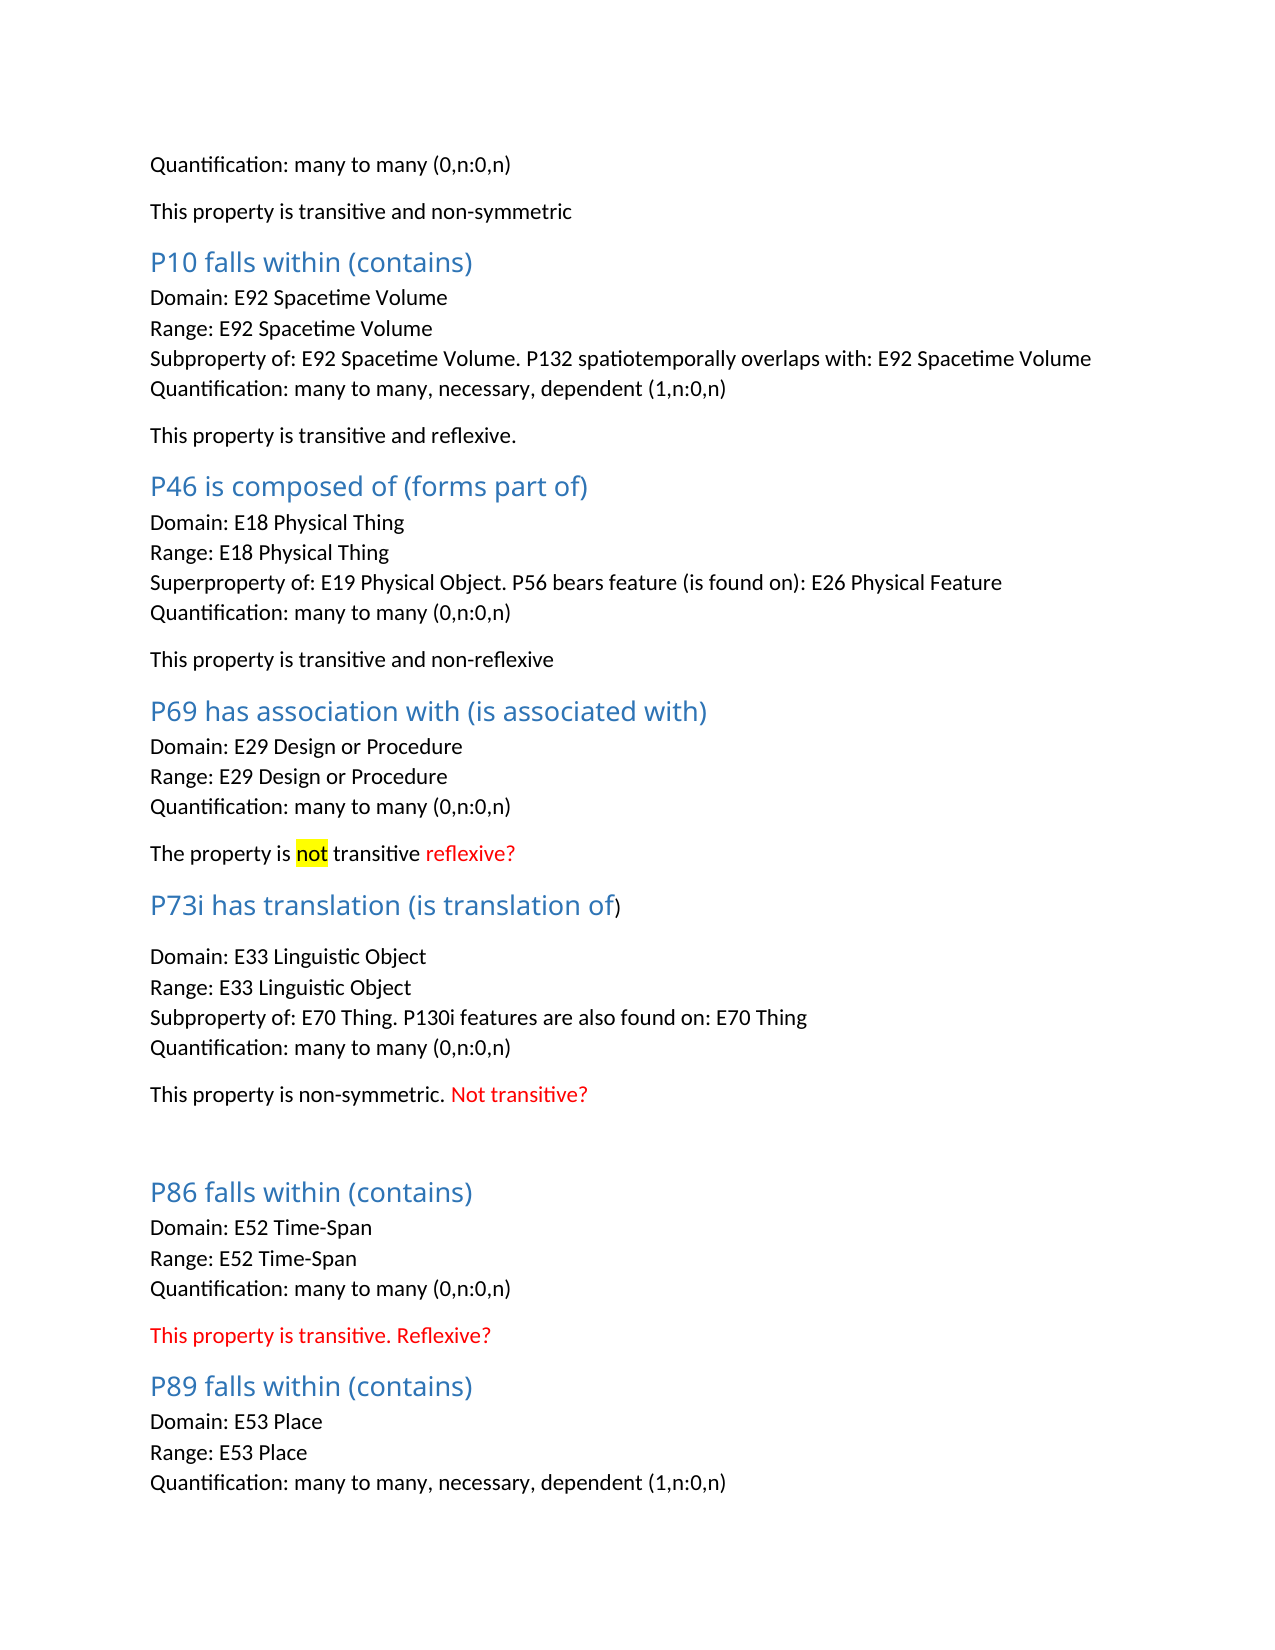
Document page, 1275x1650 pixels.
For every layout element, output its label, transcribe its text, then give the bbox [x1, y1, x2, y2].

text The property is not transitive reflexive? [328, 839, 1125, 867]
text Range: E53 Place [150, 1438, 1125, 1466]
text The property is not transitive reflexive? [150, 839, 296, 867]
text Quantification: many to many (0,n:0,n) [150, 792, 1125, 820]
text Quantification: many to many (0,n:0,n) [150, 1033, 1125, 1061]
text Range: E18 Physical Thing [150, 538, 1125, 566]
text Domain: E52 Time-Span [150, 1213, 1125, 1242]
subtitle P10 falls within (contains) [150, 244, 1125, 281]
text Domain: E29 Design or Procedure [150, 732, 1125, 760]
text Domain: E53 Place [150, 1407, 1125, 1436]
text P73i has translation (is translation of) [150, 886, 1125, 923]
text Domain: E33 Linguistic Object [150, 942, 1125, 971]
subtitle P86 falls within (contains) [150, 1174, 1125, 1211]
text Quantification: many to many, necessary, dependent (1,n:0,n) [150, 1468, 1125, 1496]
text Range: E92 Spacetime Volume [150, 314, 1125, 342]
text This property is transitive and non-reflexive [150, 645, 1125, 673]
text This property is non-symmetric. Not transitive? [150, 1080, 1125, 1108]
text Subproperty of: E92 Spacetime Volume. P132 spatiotemporally overlaps with: E92 Spacetime Volume [150, 344, 1125, 372]
subtitle P69 has association with (is associated with) [150, 692, 1125, 729]
text This property is transitive and reflexive. [150, 421, 1125, 449]
text This property is transitive and non-symmetric [150, 197, 1125, 225]
text Range: E33 Linguistic Object [150, 973, 1125, 1001]
text Quantification: many to many (0,n:0,n) [150, 1274, 1125, 1302]
text Quantification: many to many (0,n:0,n) [150, 150, 1125, 178]
text Domain: E92 Spacetime Volume [150, 283, 1125, 312]
text Domain: E18 Physical Thing [150, 508, 1125, 536]
text Quantification: many to many, necessary, dependent (1,n:0,n) [150, 374, 1125, 402]
text Superproperty of: E19 Physical Object. P56 bears feature (is found on): E26 Physical Feature [150, 568, 1125, 596]
text Subproperty of: E70 Thing. P130i features are also found on: E70 Thing [150, 1003, 1125, 1031]
subtitle P46 is composed of (forms part of) [150, 468, 1125, 505]
text Range: E29 Design or Procedure [150, 762, 1125, 790]
subtitle P89 falls within (contains) [150, 1368, 1125, 1404]
text This property is transitive. Reflexive? [150, 1321, 1125, 1349]
text Quantification: many to many (0,n:0,n) [150, 598, 1125, 626]
text Range: E52 Time-Span [150, 1244, 1125, 1272]
